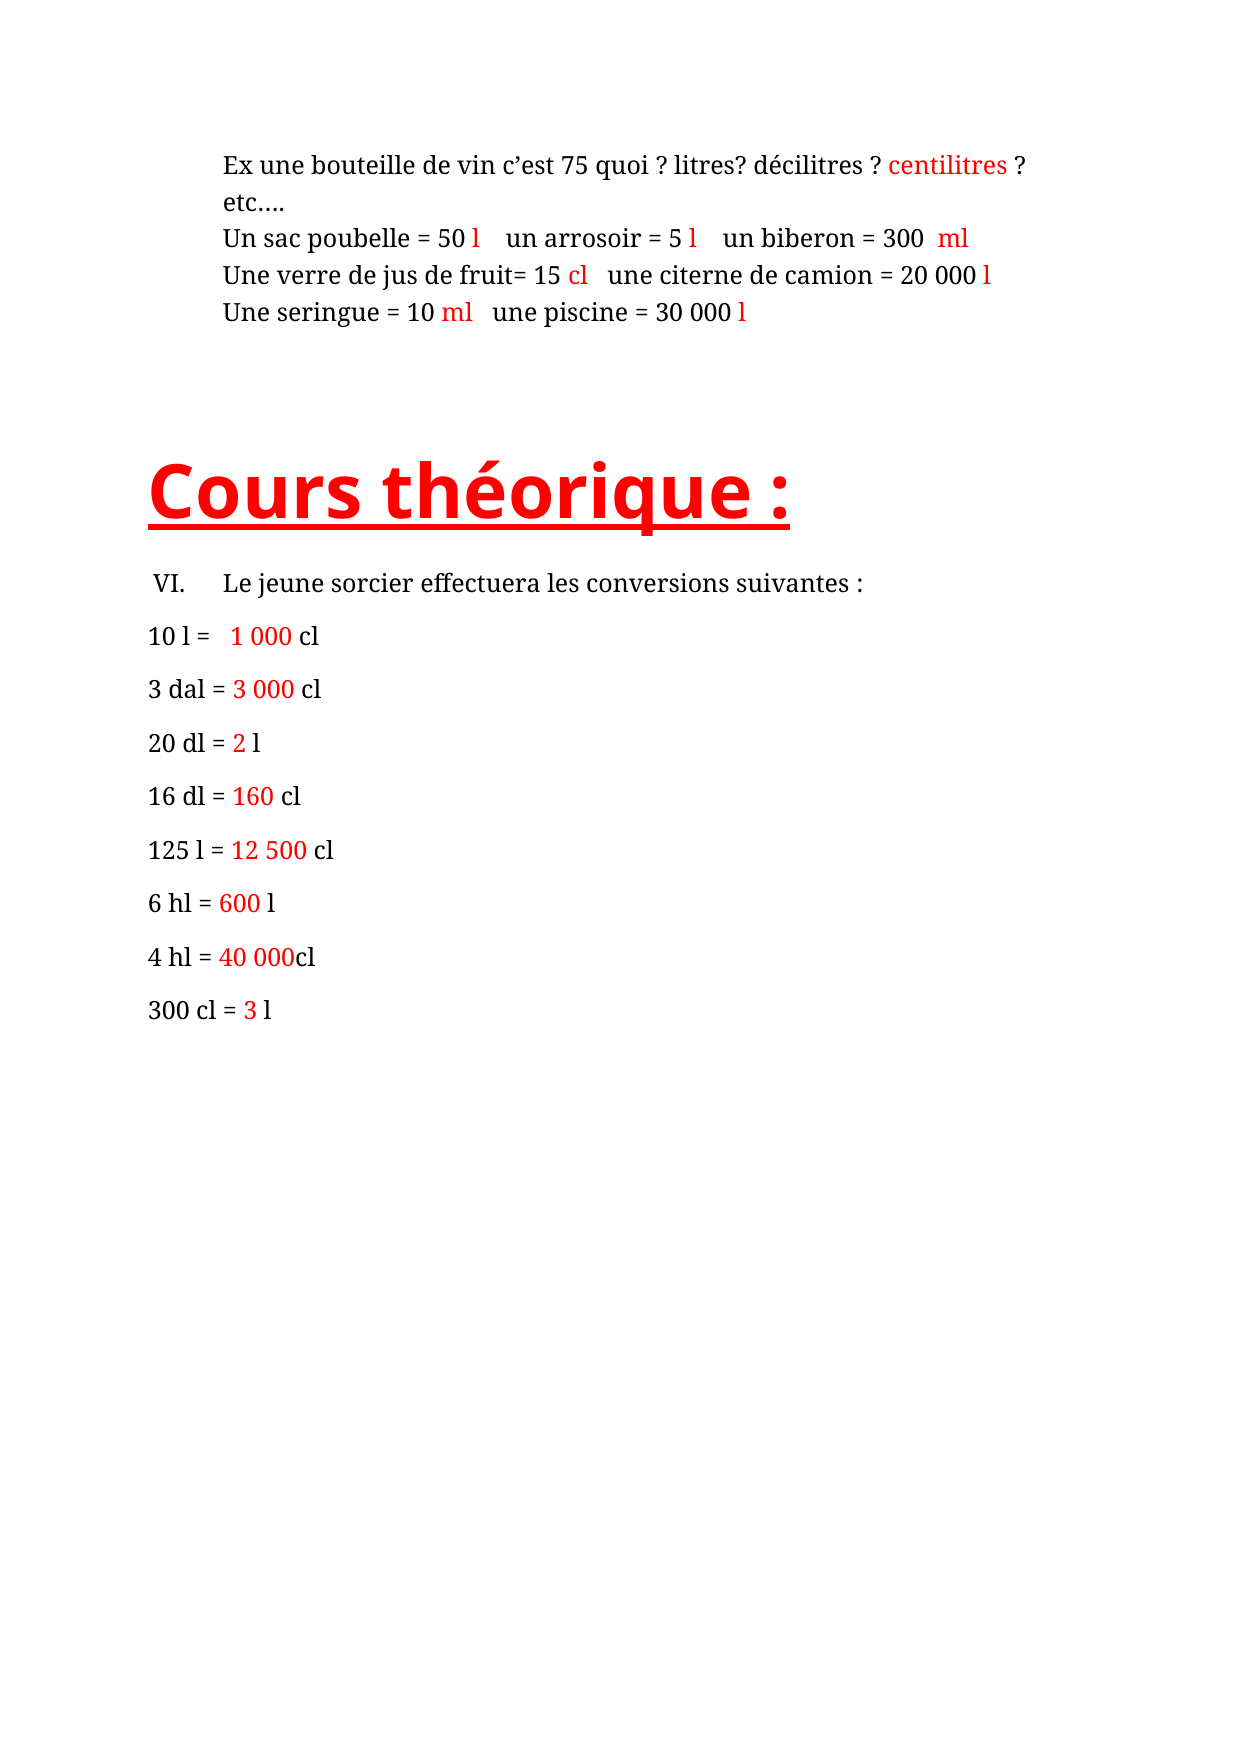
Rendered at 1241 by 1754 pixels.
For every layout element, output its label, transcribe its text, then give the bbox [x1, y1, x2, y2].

text Cours théorique : [148, 438, 1093, 541]
text 125 l = 12 500 cl [148, 832, 1093, 867]
list Un sac poubelle = 50 l un arrosoir = 5 l un biberon = 300 ml [223, 221, 1093, 255]
text 10 l = 1 000 cl [148, 619, 1093, 653]
text 16 dl = 160 cl [148, 779, 1093, 813]
list Ex une bouteille de vin c’est 75 quoi ? litres? décilitres ? centilitres ? etc…. [223, 148, 1093, 218]
text 20 dl = 2 l [148, 726, 1093, 760]
text 6 hl = 600 l [148, 886, 1093, 920]
list Une verre de jus de fruit= 15 cl une citerne de camion = 20 000 l [223, 258, 1093, 292]
text 4 hl = 40 000cl [148, 939, 1093, 973]
list Le jeune sorcier effectuera les conversions suivantes : [185, 565, 1093, 599]
list Une seringue = 10 ml une piscine = 30 000 l [223, 295, 1093, 329]
text 3 dal = 3 000 cl [148, 672, 1093, 706]
text 300 cl = 3 l [148, 993, 1093, 1027]
